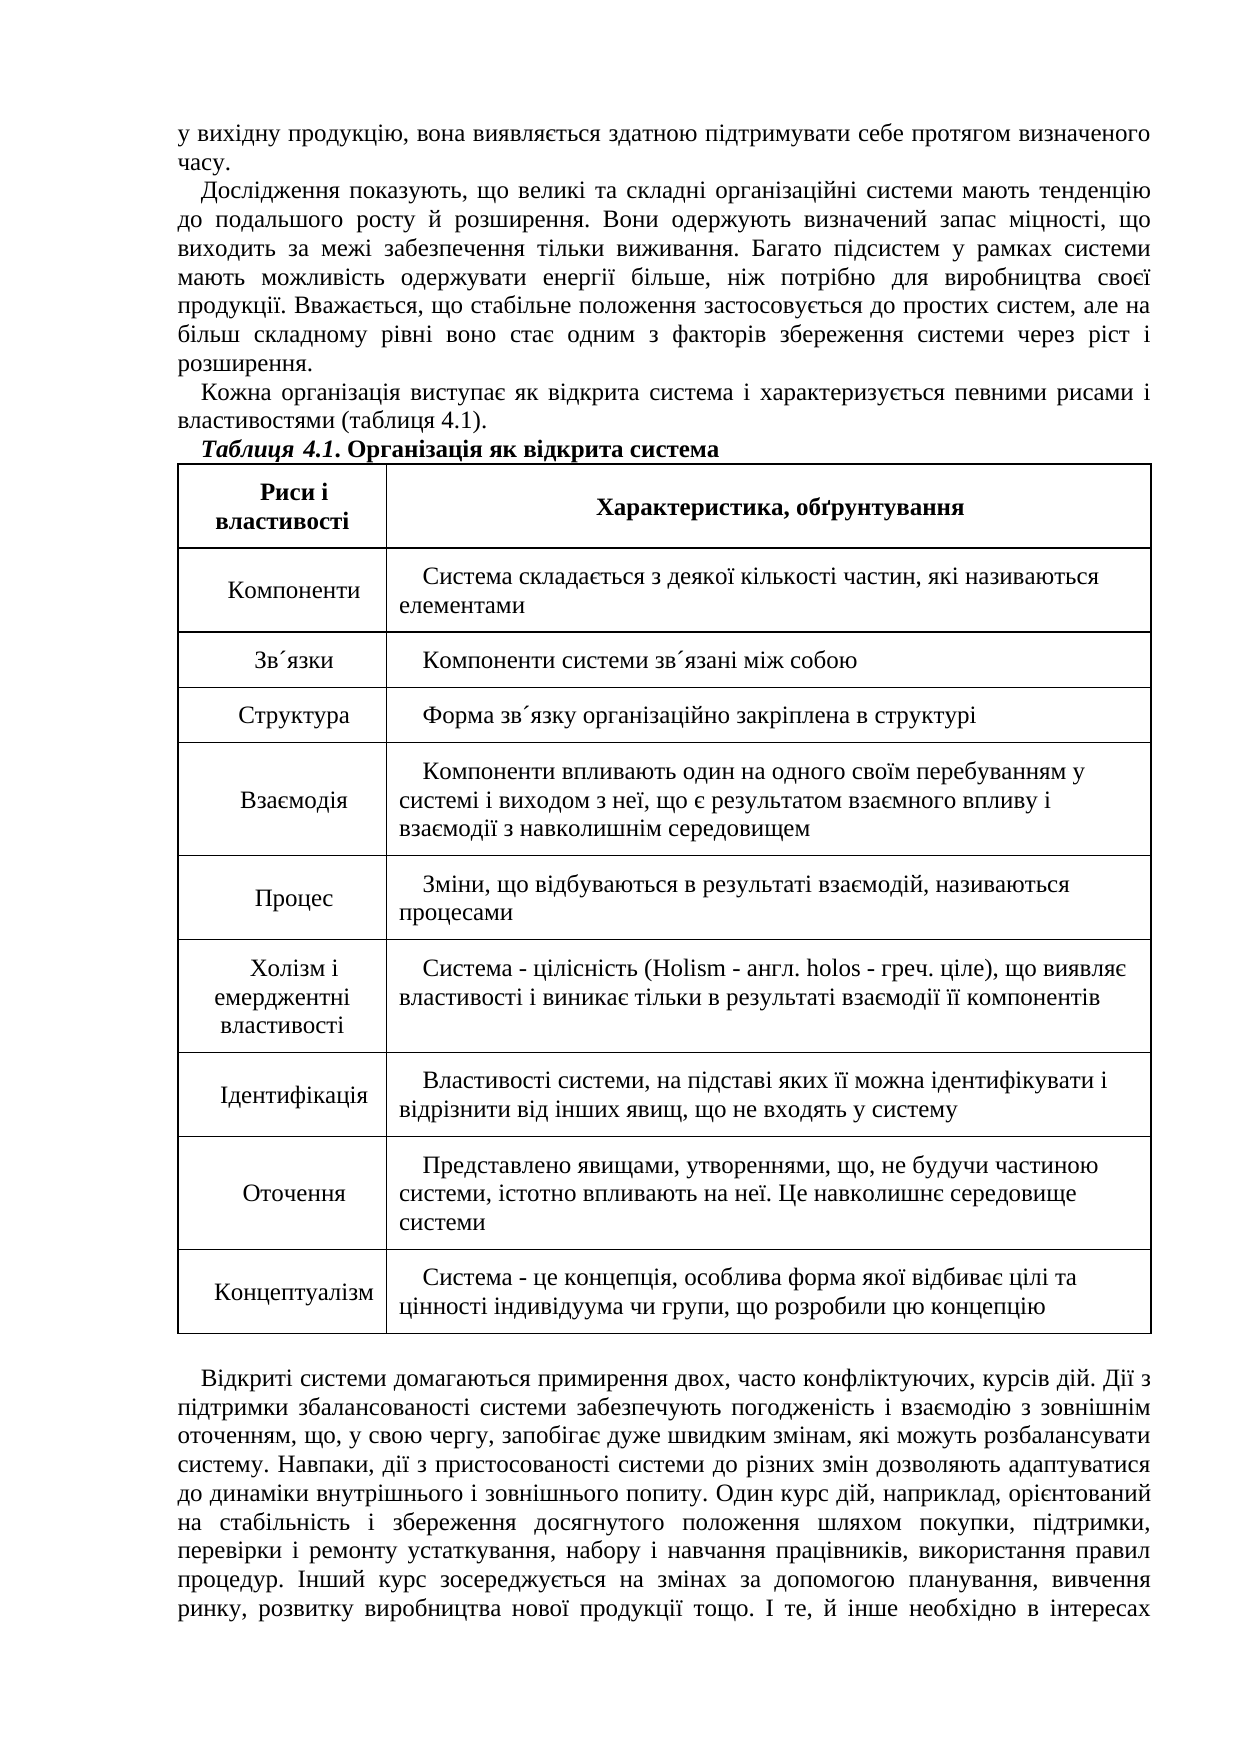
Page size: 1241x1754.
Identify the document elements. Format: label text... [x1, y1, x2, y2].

table_cell Оточення [179, 1137, 386, 1248]
table_cell Компоненти впливають один на одного своїм перебуванням у системі і виходом з неї, що є результатом взаємного впливу і взаємодії з навколишнім середовищем [387, 743, 1150, 855]
text Кожна організація виступає як відкрита система і характеризується певними рисами і властивостями (таблиця 4.1). [177, 377, 1152, 434]
text Таблиця 4.1. Організація як відкрита система [177, 434, 1152, 463]
table_cell Концептуалізм [179, 1250, 386, 1332]
table_cell Холізм і емерджентні властивості [179, 940, 386, 1052]
table_cell Процес [179, 856, 386, 939]
table_cell Зв´язки [179, 633, 386, 687]
table_cell Зміни, що відбуваються в результаті взаємодій, називаються процесами [387, 856, 1150, 939]
table_header Риси і властивості [179, 465, 386, 547]
table_cell Структура [179, 688, 386, 742]
table_cell Властивості системи, на підставі яких її можна ідентифікувати і відрізнити від інших явищ, що не входять у систему [387, 1053, 1150, 1136]
table_cell Компоненти системи зв´язані між собою [387, 633, 1150, 687]
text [177, 118, 1152, 176]
table_cell Система - цілісність (Holism - англ. holos - греч. ціле), що виявляє властивості і виникає тільки в результаті взаємодії її компонентів [387, 940, 1150, 1052]
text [177, 1363, 1152, 1622]
table_cell Представлено явищами, утвореннями, що, не будучи частиною системи, істотно впливають на неї. Це навколишнє середовище системи [387, 1137, 1150, 1248]
table_cell Компоненти [179, 549, 386, 631]
table_header Характеристика, обґрунтування [387, 465, 1150, 547]
table_cell Форма зв´язку організаційно закріплена в структурі [387, 688, 1150, 742]
table_cell Система - це концепція, особлива форма якої відбиває цілі та цінності індивідуума чи групи, що розробили цю концепцію [387, 1250, 1150, 1332]
table_cell Взаємодія [179, 743, 386, 855]
text Дослідження показують, що великі та складні організаційні системи мають тенденцію до подальшого росту й розширення. Вони одержують визначений запас міцності, що виходить за межі забезпечення тільки виживання. Багато підсистем у рамках системи мають можливість одержувати енергії більше, ніж потрібно для виробництва своєї продукції. Вважається, що стабільне положення застосовується до простих систем, але на більш складному рівні воно стає одним з факторів збереження системи через ріст і розширення. [177, 176, 1152, 377]
table_cell Система складається з деякої кількості частин, які називаються елементами [387, 549, 1150, 631]
table_cell Ідентифікація [179, 1053, 386, 1136]
